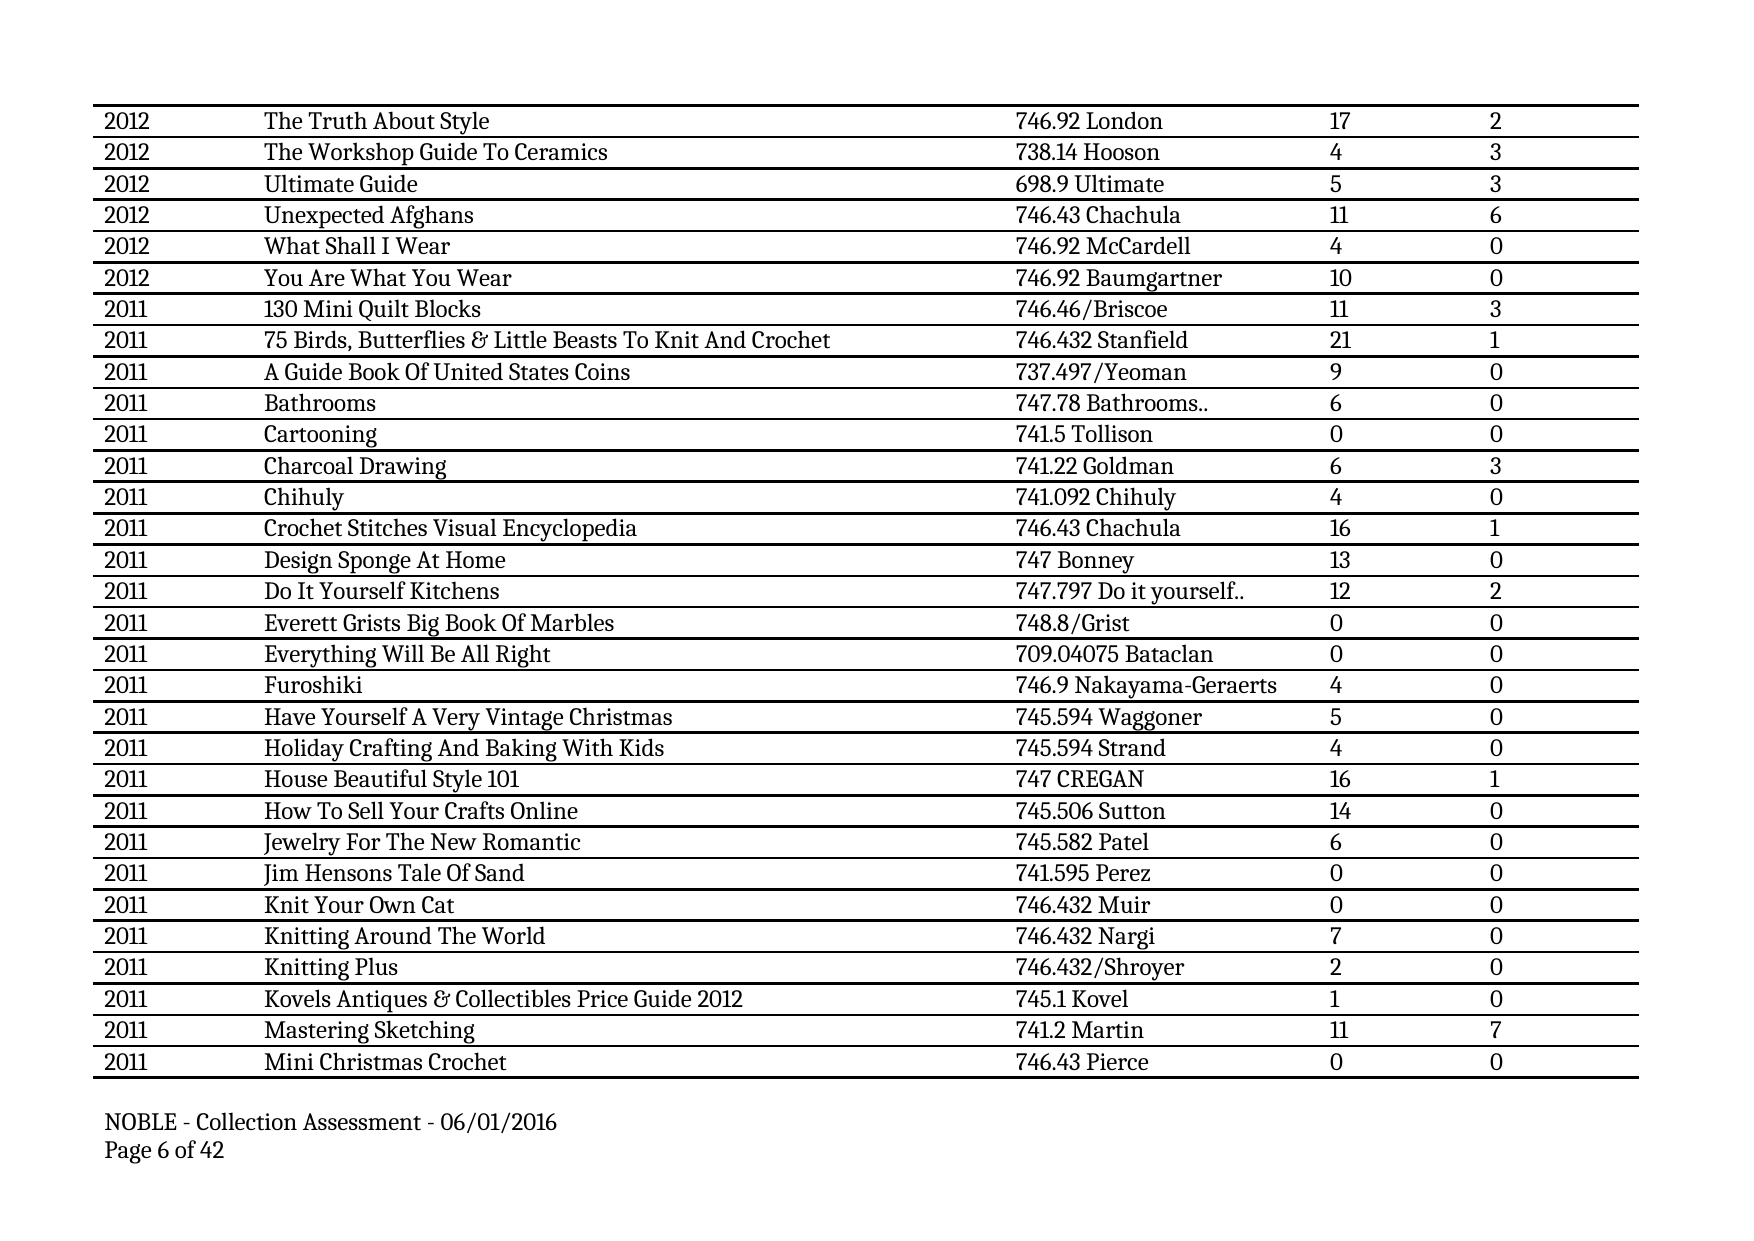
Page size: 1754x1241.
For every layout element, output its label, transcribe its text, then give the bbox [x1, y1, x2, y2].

table_cell 6 [1479, 201, 1638, 229]
table_cell 2011 [93, 295, 253, 324]
table_cell Cartooning [253, 420, 999, 449]
table_cell Furoshiki [253, 671, 999, 700]
table_cell 9 [1319, 358, 1478, 386]
table_cell 2011 [93, 577, 253, 606]
table_cell 2012 [93, 138, 253, 167]
table_cell 4 [1319, 138, 1478, 167]
table_cell Chihuly [253, 483, 999, 512]
table_cell 0 [1479, 828, 1638, 857]
table_cell 2011 [93, 452, 253, 480]
table_cell 2012 [93, 107, 253, 136]
table_cell 2011 [93, 420, 253, 449]
table_cell 130 Mini Quilt Blocks [253, 295, 999, 324]
table_cell 2 [1479, 107, 1638, 136]
table_cell 1 [1479, 326, 1638, 355]
table_cell 10 [1319, 264, 1478, 292]
table_cell 16 [1319, 515, 1478, 543]
table_cell 746.432/Shroyer [999, 953, 1319, 982]
table_cell 2011 [93, 1016, 253, 1045]
table_cell 0 [1479, 232, 1638, 261]
table_cell 2011 [93, 828, 253, 857]
table_cell Knit Your Own Cat [253, 891, 999, 919]
table_cell 1 [1479, 765, 1638, 794]
table_cell 4 [1319, 483, 1478, 512]
table_cell House Beautiful Style 101 [253, 765, 999, 794]
table_cell 2 [1479, 577, 1638, 606]
table_cell 746.43 Chachula [999, 201, 1319, 229]
table_cell 2 [1319, 953, 1478, 982]
table_cell 746.432 Stanfield [999, 326, 1319, 355]
table_cell 0 [1479, 483, 1638, 512]
table_cell A Guide Book Of United States Coins [253, 358, 999, 386]
table_cell 746.43 Chachula [999, 515, 1319, 543]
table_cell 0 [1479, 671, 1638, 700]
table_cell 5 [1319, 170, 1478, 198]
table_cell Bathrooms [253, 389, 999, 418]
table_cell 0 [1479, 891, 1638, 919]
table_cell 2011 [93, 326, 253, 355]
table_cell Holiday Crafting And Baking With Kids [253, 734, 999, 763]
table_cell 741.5 Tollison [999, 420, 1319, 449]
table_cell Knitting Around The World [253, 922, 999, 951]
table_cell The Workshop Guide To Ceramics [253, 138, 999, 167]
table_cell 709.04075 Bataclan [999, 640, 1319, 668]
table_cell 0 [1479, 859, 1638, 888]
table_cell 75 Birds, Butterflies & Little Beasts To Knit And Crochet [253, 326, 999, 355]
table_cell The Truth About Style [253, 107, 999, 136]
table_cell Jewelry For The New Romantic [253, 828, 999, 857]
table_cell 3 [1479, 452, 1638, 480]
table_cell Kovels Antiques & Collectibles Price Guide 2012 [253, 985, 999, 1013]
table_cell 2011 [93, 922, 253, 951]
table_cell 11 [1319, 295, 1478, 324]
table_cell Unexpected Afghans [253, 201, 999, 229]
table_cell 746.92 McCardell [999, 232, 1319, 261]
table_cell 3 [1479, 295, 1638, 324]
table_cell 1 [1479, 515, 1638, 543]
table_cell 21 [1319, 326, 1478, 355]
table_cell Charcoal Drawing [253, 452, 999, 480]
table_cell 747.78 Bathrooms.. [999, 389, 1319, 418]
table_cell 0 [1479, 985, 1638, 1013]
table_cell 0 [1479, 1047, 1638, 1076]
table_cell Everything Will Be All Right [253, 640, 999, 668]
table_cell 2011 [93, 797, 253, 825]
table_cell 745.1 Kovel [999, 985, 1319, 1013]
table_cell 746.46/Briscoe [999, 295, 1319, 324]
table_cell 0 [1479, 358, 1638, 386]
table_cell 747 Bonney [999, 546, 1319, 574]
table_cell You Are What You Wear [253, 264, 999, 292]
table_cell 2011 [93, 1047, 253, 1076]
table_cell Knitting Plus [253, 953, 999, 982]
table_cell Everett Grists Big Book Of Marbles [253, 608, 999, 637]
table_cell 741.092 Chihuly [999, 483, 1319, 512]
table_cell 746.9 Nakayama-Geraerts [999, 671, 1319, 700]
table_cell 2011 [93, 953, 253, 982]
table_cell 746.92 London [999, 107, 1319, 136]
table_cell Do It Yourself Kitchens [253, 577, 999, 606]
table_cell 746.432 Muir [999, 891, 1319, 919]
table_cell 741.22 Goldman [999, 452, 1319, 480]
table_cell 0 [1319, 859, 1478, 888]
table_cell 0 [1479, 797, 1638, 825]
table_cell 11 [1319, 201, 1478, 229]
table_cell 2012 [93, 264, 253, 292]
table_cell 5 [1319, 703, 1478, 731]
table_cell 0 [1479, 608, 1638, 637]
table_cell 11 [1319, 1016, 1478, 1045]
table_cell 7 [1319, 922, 1478, 951]
table_cell 737.497/Yeoman [999, 358, 1319, 386]
table_cell 0 [1479, 953, 1638, 982]
table_cell Mini Christmas Crochet [253, 1047, 999, 1076]
table_cell 1 [1319, 985, 1478, 1013]
table_cell 0 [1479, 420, 1638, 449]
table_cell 2011 [93, 389, 253, 418]
table_cell 0 [1479, 264, 1638, 292]
table_cell 745.594 Waggoner [999, 703, 1319, 731]
table_cell 2011 [93, 671, 253, 700]
table_cell 746.432 Nargi [999, 922, 1319, 951]
table_cell 2012 [93, 201, 253, 229]
table_cell 2011 [93, 515, 253, 543]
table_cell 4 [1319, 232, 1478, 261]
table_cell 6 [1319, 389, 1478, 418]
table_cell 4 [1319, 671, 1478, 700]
table_cell Have Yourself A Very Vintage Christmas [253, 703, 999, 731]
table_cell 6 [1319, 828, 1478, 857]
table_cell 746.43 Pierce [999, 1047, 1319, 1076]
table_cell 6 [1319, 452, 1478, 480]
table_cell Crochet Stitches Visual Encyclopedia [253, 515, 999, 543]
table_cell 7 [1479, 1016, 1638, 1045]
table_cell 0 [1479, 922, 1638, 951]
table_cell 747.797 Do it yourself.. [999, 577, 1319, 606]
table_cell 13 [1319, 546, 1478, 574]
table_cell 0 [1479, 640, 1638, 668]
table_cell 2011 [93, 703, 253, 731]
table_cell 2012 [93, 170, 253, 198]
table_cell 2012 [93, 232, 253, 261]
table_cell 0 [1319, 891, 1478, 919]
table_cell Mastering Sketching [253, 1016, 999, 1045]
table_cell 0 [1319, 1047, 1478, 1076]
table_cell 738.14 Hooson [999, 138, 1319, 167]
table_cell 2011 [93, 640, 253, 668]
table_cell 745.594 Strand [999, 734, 1319, 763]
table_cell 17 [1319, 107, 1478, 136]
table_cell 3 [1479, 170, 1638, 198]
table_cell 2011 [93, 483, 253, 512]
table_cell 746.92 Baumgartner [999, 264, 1319, 292]
table_cell 3 [1479, 138, 1638, 167]
table_cell 14 [1319, 797, 1478, 825]
table_cell 16 [1319, 765, 1478, 794]
table_cell Design Sponge At Home [253, 546, 999, 574]
table_cell 0 [1479, 703, 1638, 731]
table_cell 0 [1479, 389, 1638, 418]
table_cell 698.9 Ultimate [999, 170, 1319, 198]
table_cell 2011 [93, 859, 253, 888]
table_cell Jim Hensons Tale Of Sand [253, 859, 999, 888]
table_cell 12 [1319, 577, 1478, 606]
table_cell What Shall I Wear [253, 232, 999, 261]
table_cell Ultimate Guide [253, 170, 999, 198]
table_cell 741.2 Martin [999, 1016, 1319, 1045]
table_cell 2011 [93, 985, 253, 1013]
table_cell 745.582 Patel [999, 828, 1319, 857]
table_cell 741.595 Perez [999, 859, 1319, 888]
table_cell 748.8/Grist [999, 608, 1319, 637]
table_cell 0 [1479, 546, 1638, 574]
table_cell 2011 [93, 608, 253, 637]
table_cell 747 CREGAN [999, 765, 1319, 794]
table_cell 745.506 Sutton [999, 797, 1319, 825]
table_cell 4 [1319, 734, 1478, 763]
table_cell 0 [1319, 640, 1478, 668]
table_cell 2011 [93, 765, 253, 794]
table_cell How To Sell Your Crafts Online [253, 797, 999, 825]
table_cell 2011 [93, 546, 253, 574]
table_cell 2011 [93, 891, 253, 919]
table_cell 0 [1479, 734, 1638, 763]
table_cell 0 [1319, 608, 1478, 637]
table_cell 2011 [93, 358, 253, 386]
table_cell 0 [1319, 420, 1478, 449]
table_cell 2011 [93, 734, 253, 763]
